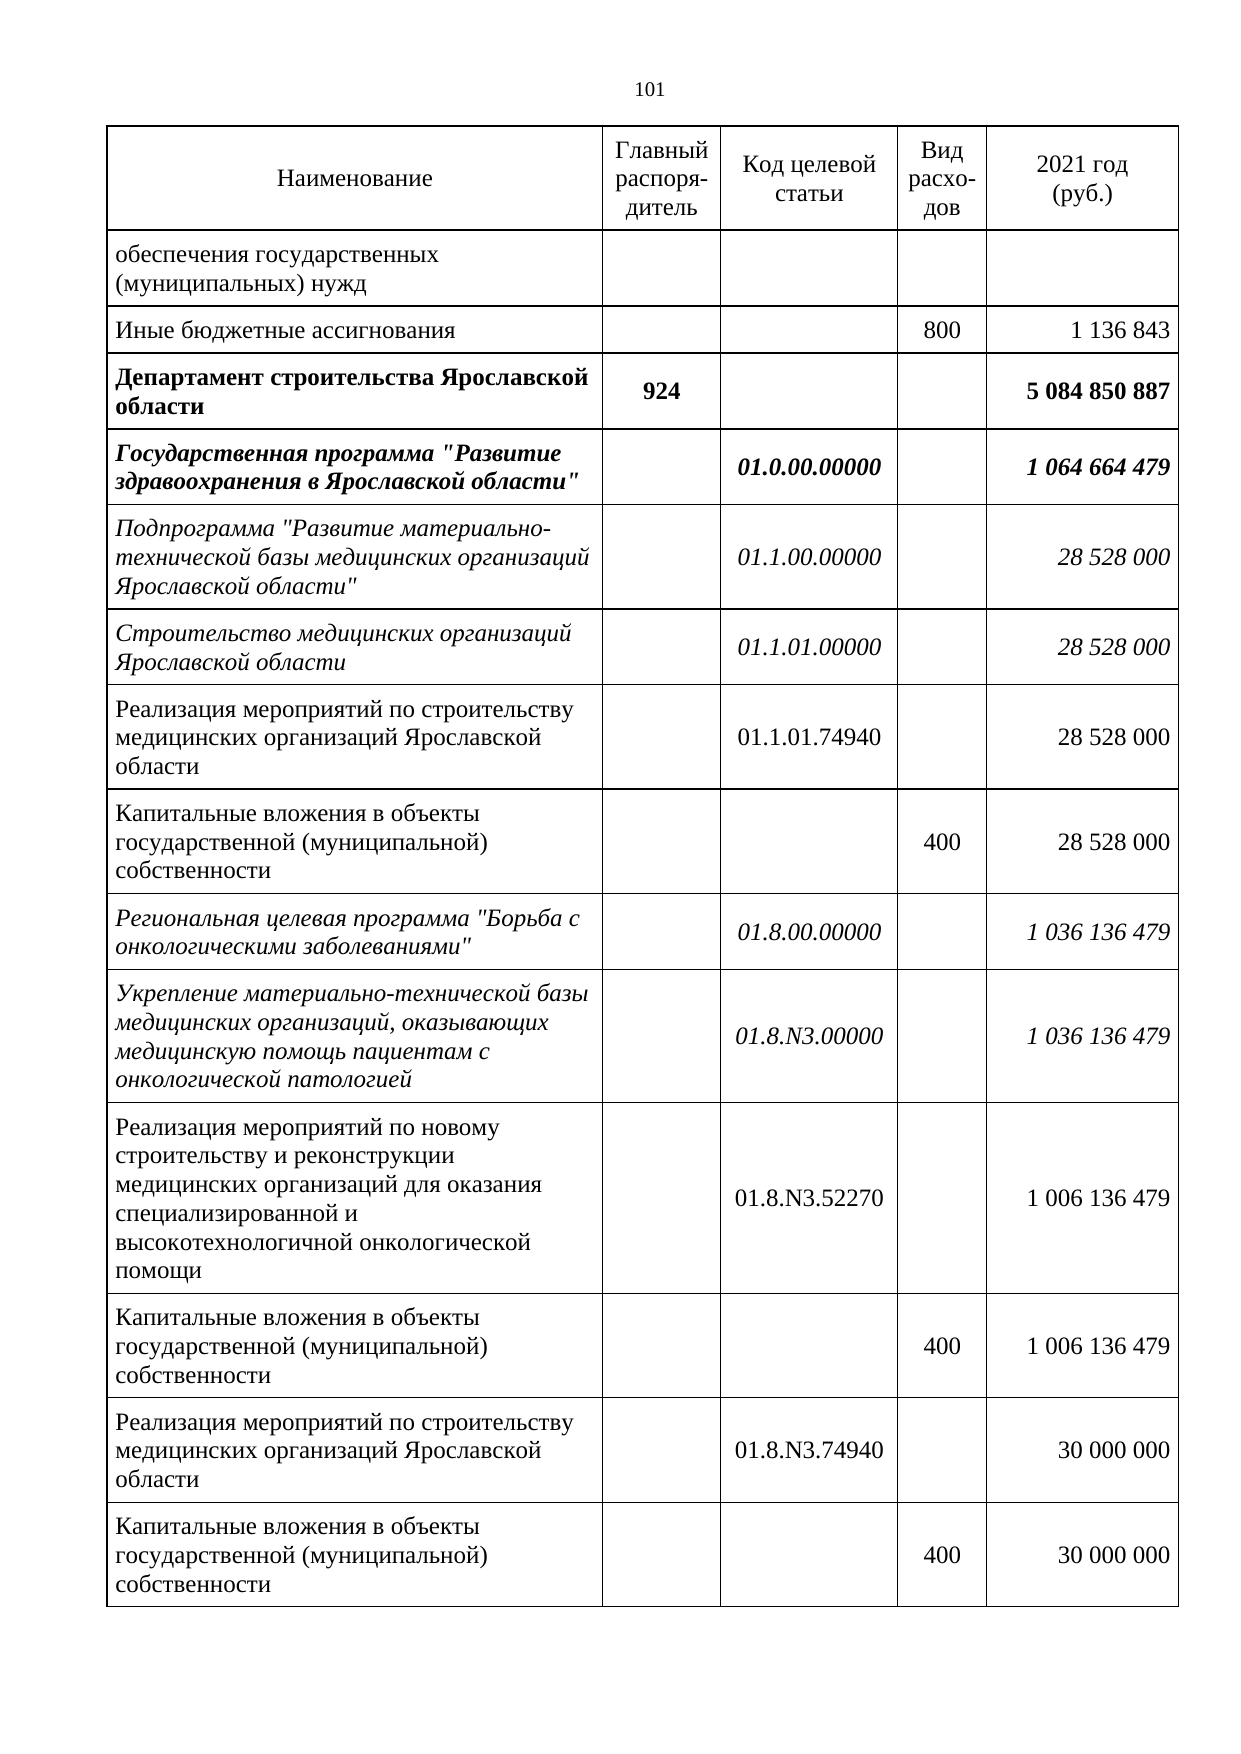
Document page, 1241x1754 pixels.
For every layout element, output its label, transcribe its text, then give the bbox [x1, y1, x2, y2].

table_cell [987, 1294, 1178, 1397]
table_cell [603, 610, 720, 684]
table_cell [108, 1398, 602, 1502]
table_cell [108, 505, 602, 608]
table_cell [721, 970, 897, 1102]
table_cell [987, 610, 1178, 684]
table_header Код целевой статьи [721, 127, 897, 229]
table_header Главный распоря-дитель [603, 127, 720, 229]
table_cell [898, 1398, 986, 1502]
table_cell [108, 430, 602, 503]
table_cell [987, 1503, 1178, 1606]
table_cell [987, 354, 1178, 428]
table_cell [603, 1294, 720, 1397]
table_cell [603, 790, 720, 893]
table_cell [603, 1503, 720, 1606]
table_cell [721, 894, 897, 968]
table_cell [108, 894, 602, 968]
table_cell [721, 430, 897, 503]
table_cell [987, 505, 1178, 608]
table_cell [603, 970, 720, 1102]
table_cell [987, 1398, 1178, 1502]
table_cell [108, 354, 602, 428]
table_header Наименование [108, 127, 602, 229]
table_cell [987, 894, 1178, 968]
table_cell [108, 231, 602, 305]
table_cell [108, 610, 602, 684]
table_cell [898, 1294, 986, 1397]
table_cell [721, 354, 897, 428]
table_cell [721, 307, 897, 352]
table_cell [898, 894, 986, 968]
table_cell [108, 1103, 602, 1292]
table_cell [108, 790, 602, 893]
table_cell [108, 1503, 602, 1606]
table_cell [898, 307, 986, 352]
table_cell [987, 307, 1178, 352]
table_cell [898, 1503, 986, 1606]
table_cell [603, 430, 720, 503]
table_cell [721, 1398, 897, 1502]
table_header 2021 год (руб.) [987, 127, 1178, 229]
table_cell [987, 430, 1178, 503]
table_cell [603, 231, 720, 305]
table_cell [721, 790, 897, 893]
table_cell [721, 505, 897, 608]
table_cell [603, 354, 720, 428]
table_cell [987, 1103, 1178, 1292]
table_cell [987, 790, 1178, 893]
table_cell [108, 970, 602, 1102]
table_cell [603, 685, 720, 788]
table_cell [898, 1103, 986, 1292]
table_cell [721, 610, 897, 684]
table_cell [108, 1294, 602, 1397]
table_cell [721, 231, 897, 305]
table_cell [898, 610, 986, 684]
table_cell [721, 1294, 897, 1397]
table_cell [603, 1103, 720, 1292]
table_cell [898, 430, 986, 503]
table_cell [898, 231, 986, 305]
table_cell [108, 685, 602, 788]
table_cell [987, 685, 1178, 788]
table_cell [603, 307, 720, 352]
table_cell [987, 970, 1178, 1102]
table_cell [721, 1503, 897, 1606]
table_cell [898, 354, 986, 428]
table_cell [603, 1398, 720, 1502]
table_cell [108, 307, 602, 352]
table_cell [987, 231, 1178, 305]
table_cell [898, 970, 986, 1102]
table_header Вид расхо-дов [898, 127, 986, 229]
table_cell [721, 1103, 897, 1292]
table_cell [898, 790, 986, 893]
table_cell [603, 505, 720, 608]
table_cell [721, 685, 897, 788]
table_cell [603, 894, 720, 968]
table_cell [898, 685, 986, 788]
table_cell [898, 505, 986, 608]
